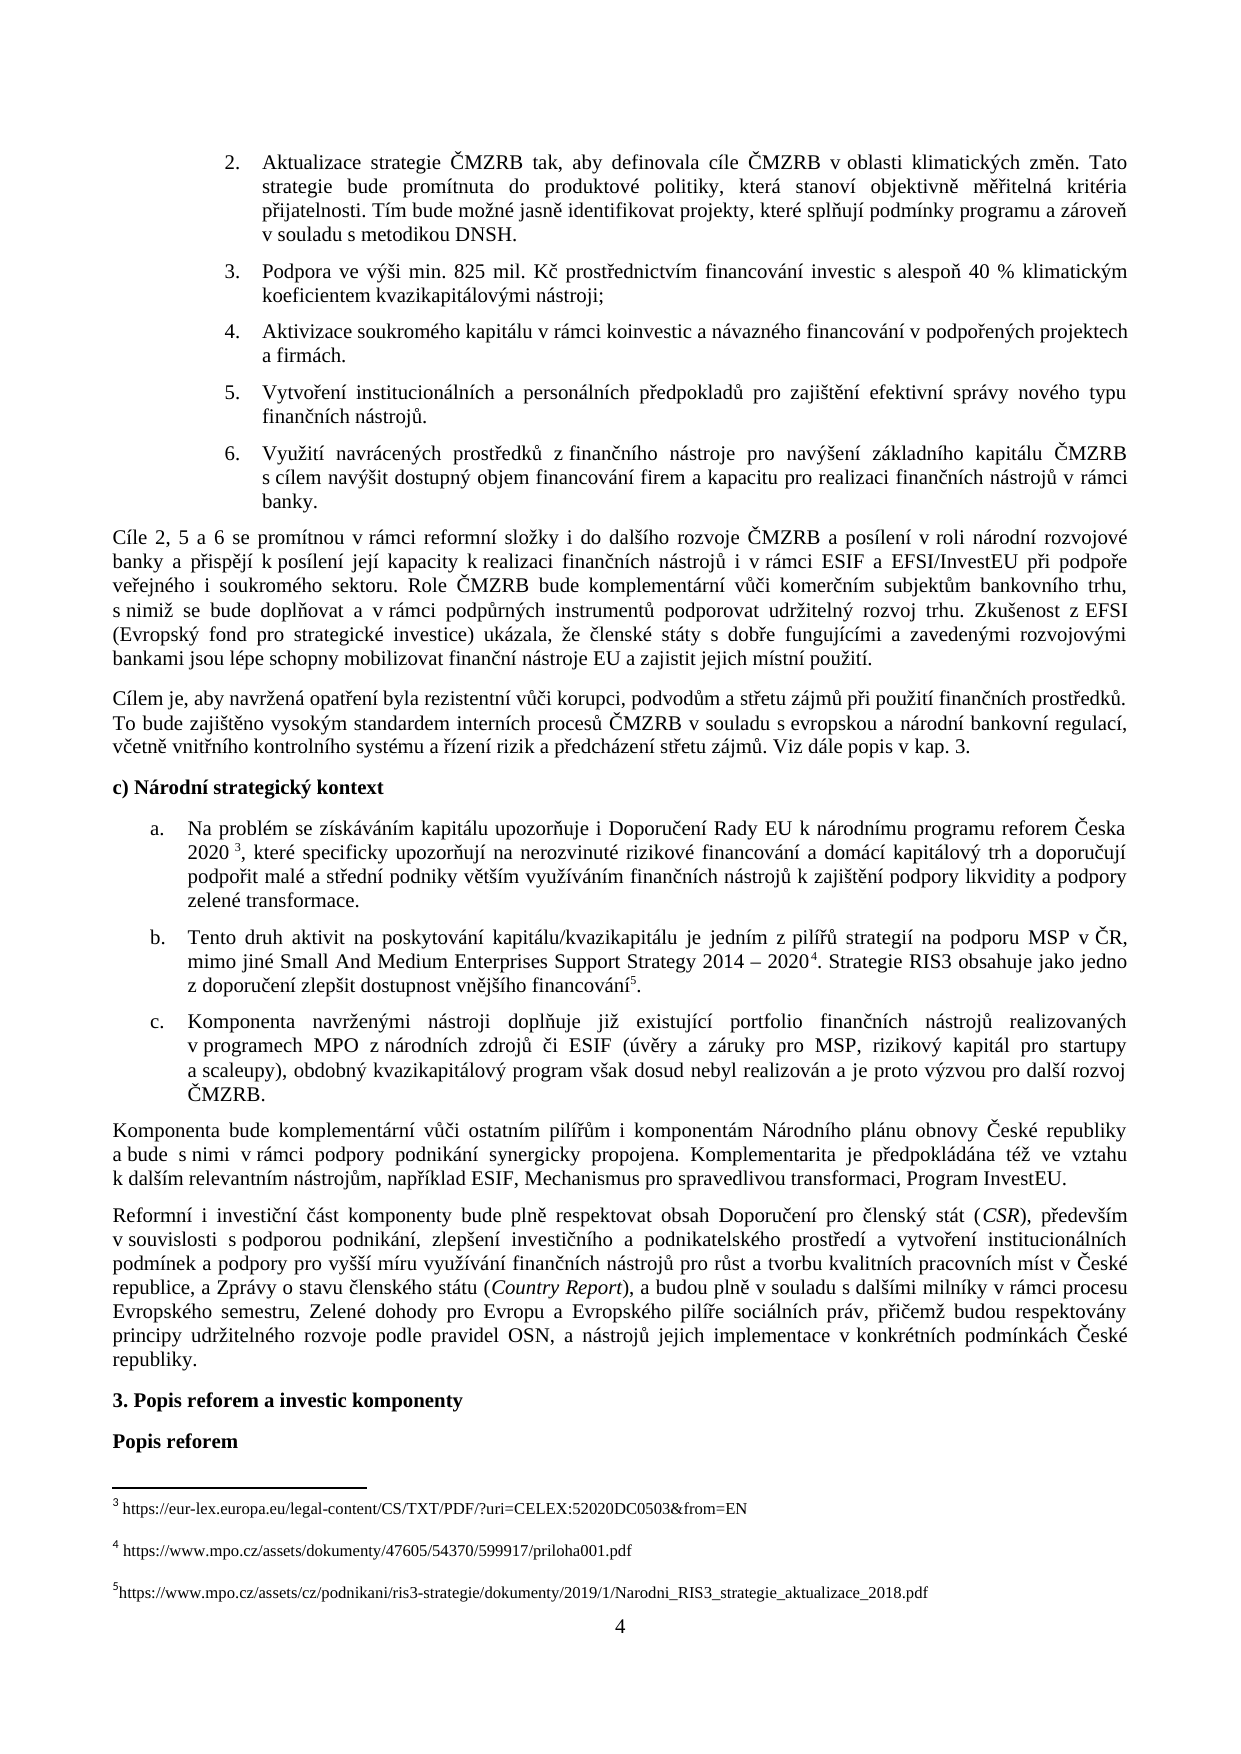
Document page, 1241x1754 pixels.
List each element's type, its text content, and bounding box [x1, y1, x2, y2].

list Aktivizace soukromého kapitálu v rámci koinvestic a návazného financování v podpořených projektech a firmách. [224, 319, 1128, 367]
text Komponenta bude komplementární vůči ostatním pilířům i komponentám Národního plánu obnovy České republiky a bude s nimi v rámci podpory podnikání synergicky propojena. Komplementarita je předpokládána též ve vztahu k dalším relevantním nástrojům, například ESIF, Mechanismus pro spravedlivou transformaci, Program InvestEU. [112, 1118, 1128, 1190]
list Na problém se získáváním kapitálu upozorňuje i Doporučení Rady EU k národnímu programu reforem Česka 2020 , které specificky upozorňují na nerozvinuté rizikové financování a domácí kapitálový trh a doporučují podpořit malé a střední podniky větším využíváním finančních nástrojů k zajištění podpory likvidity a podpory zelené transformace. [150, 816, 1128, 912]
list Podpora ve výši min. 825 mil. Kč prostřednictvím financování investic s alespoň 40 % klimatickým koeficientem kvazikapitálovými nástroji; [224, 259, 1128, 307]
list Využití navrácených prostředků z finančního nástroje pro navýšení základního kapitálu ČMZRB s cílem navýšit dostupný objem financování firem a kapacitu pro realizaci finančních nástrojů v rámci banky. [224, 441, 1128, 513]
text Cílem je, aby navržená opatření byla rezistentní vůči korupci, podvodům a střetu zájmů při použití finančních prostředků. To bude zajištěno vysokým standardem interních procesů ČMZRB v souladu s evropskou a národní bankovní regulací, včetně vnitřního kontrolního systému a řízení rizik a předcházení střetu zájmů. Viz dále popis v kap. 3. [112, 686, 1128, 758]
text 3. Popis reforem a investic komponenty [112, 1388, 1128, 1412]
list Tento druh aktivit na poskytování kapitálu/kvazikapitálu je jedním z pilířů strategií na podporu MSP v ČR, mimo jiné Small And Medium Enterprises Support Strategy 2014 – 2020. Strategie RIS3 obsahuje jako jedno z doporučení zlepšit dostupnost vnějšího financování. [150, 925, 1128, 997]
text c) Národní strategický kontext [112, 775, 1128, 799]
list Aktualizace strategie ČMZRB tak, aby definovala cíle ČMZRB v oblasti klimatických změn. Tato strategie bude promítnuta do produktové politiky, která stanoví objektivně měřitelná kritéria přijatelnosti. Tím bude možné jasně identifikovat projekty, které splňují podmínky programu a zároveň v souladu s metodikou DNSH. [224, 150, 1128, 246]
text Reformní i investiční část komponenty bude plně respektovat obsah Doporučení pro členský stát (CSR), především v souvislosti s podporou podnikání, zlepšení investičního a podnikatelského prostředí a vytvoření institucionálních podmínek a podpory pro vyšší míru využívání finančních nástrojů pro růst a tvorbu kvalitních pracovních míst v České republice, a Zprávy o stavu členského státu (Country Report), a budou plně v souladu s dalšími milníky v rámci procesu Evropského semestru, Zelené dohody pro Evropu a Evropského pilíře sociálních práv, přičemž budou respektovány principy udržitelného rozvoje podle pravidel OSN, a nástrojů jejich implementace v konkrétních podmínkách České republiky. [112, 1203, 1128, 1371]
text Cíle 2, 5 a 6 se promítnou v rámci reformní složky i do dalšího rozvoje ČMZRB a posílení v roli národní rozvojové banky a přispějí k posílení její kapacity k realizaci finančních nástrojů i v rámci ESIF a EFSI/InvestEU při podpoře veřejného i soukromého sektoru. Role ČMZRB bude komplementární vůči komerčním subjektům bankovního trhu, s nimiž se bude doplňovat a v rámci podpůrných instrumentů podporovat udržitelný rozvoj trhu. Zkušenost z EFSI (Evropský fond pro strategické investice) ukázala, že členské státy s dobře fungujícími a zavedenými rozvojovými bankami jsou lépe schopny mobilizovat finanční nástroje EU a zajistit jejich místní použití. [112, 525, 1128, 670]
text Popis reforem [112, 1429, 1128, 1453]
list Komponenta navrženými nástroji doplňuje již existující portfolio finančních nástrojů realizovaných v programech MPO z národních zdrojů či ESIF (úvěry a záruky pro MSP, rizikový kapitál pro startupy a scaleupy), obdobný kvazikapitálový program však dosud nebyl realizován a je proto výzvou pro další rozvoj ČMZRB. [150, 1009, 1128, 1106]
list Vytvoření institucionálních a personálních předpokladů pro zajištění efektivní správy nového typu finančních nástrojů. [224, 380, 1128, 428]
